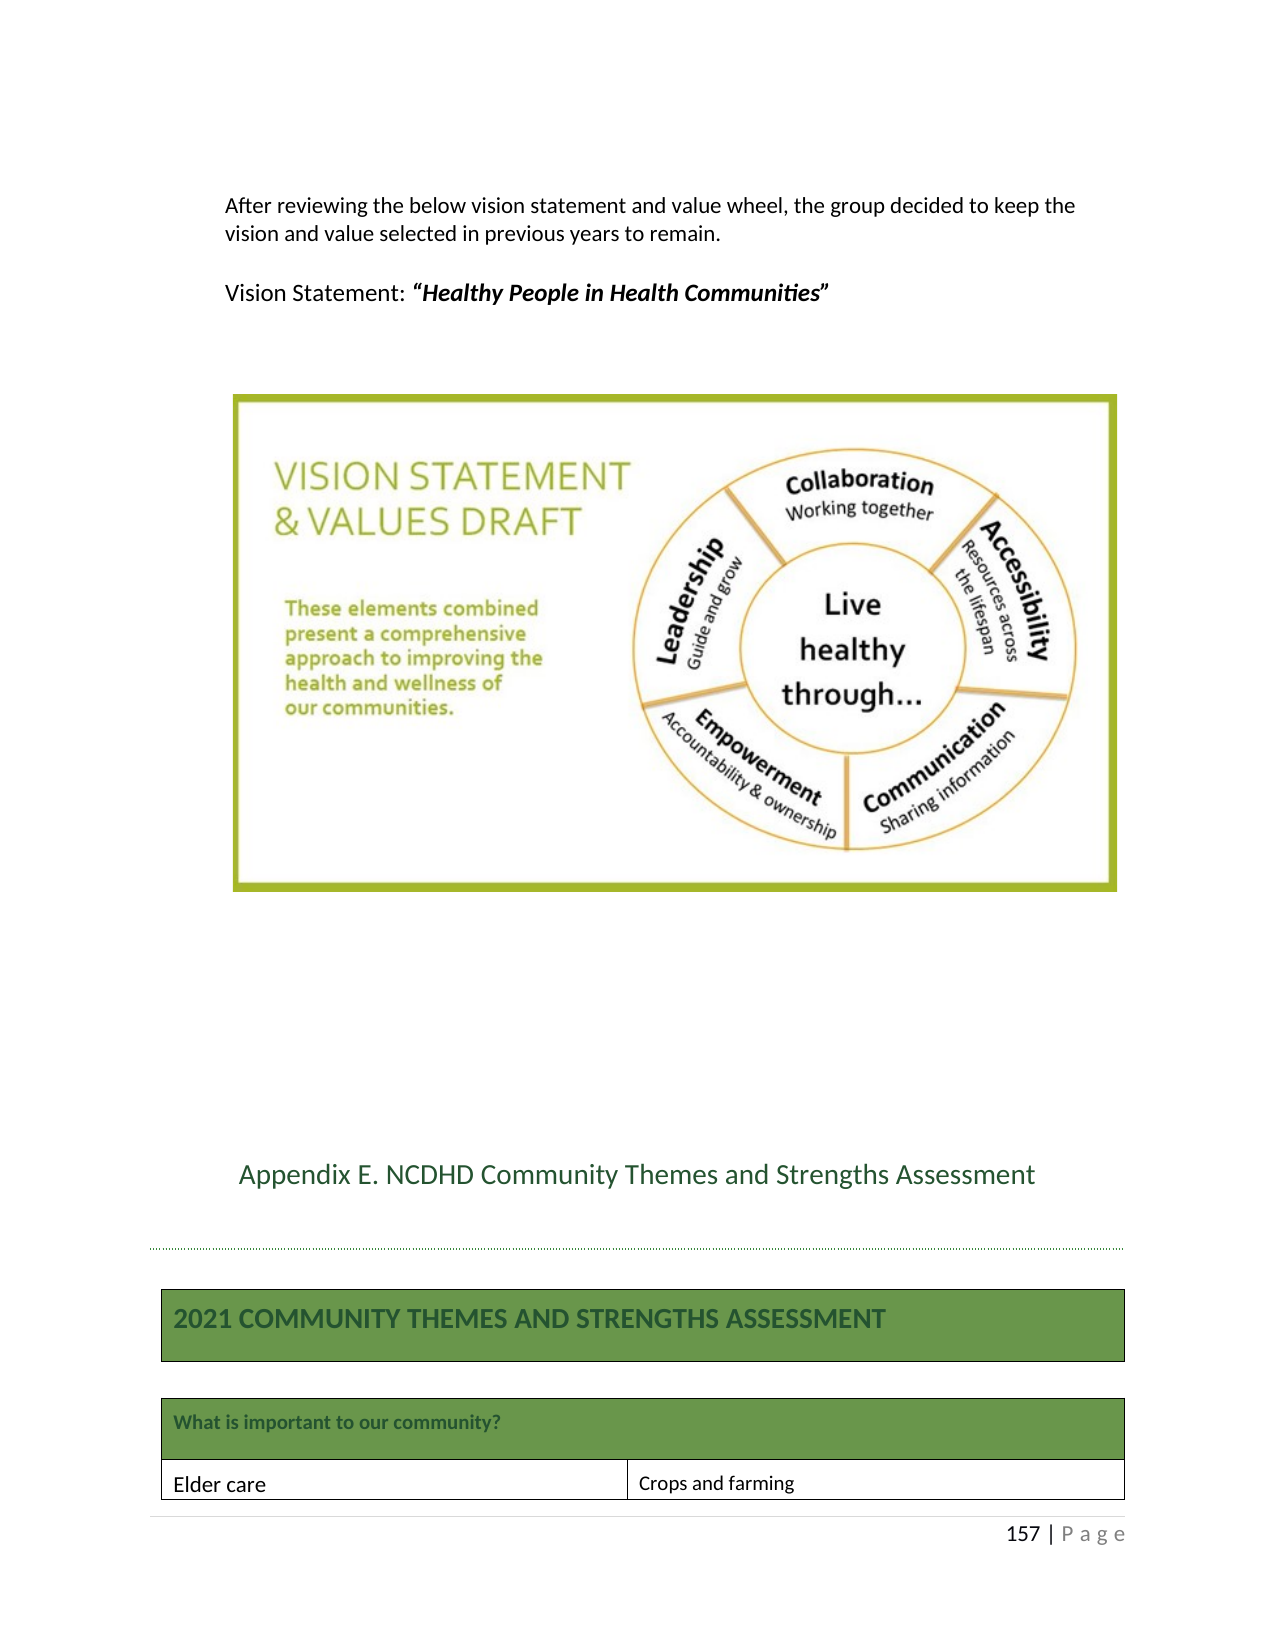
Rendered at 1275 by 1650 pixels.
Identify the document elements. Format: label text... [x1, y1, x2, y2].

picture [232, 394, 1118, 892]
subtitle Appendix E. NCDHD Community Themes and Strengths Assessment [150, 1156, 1125, 1192]
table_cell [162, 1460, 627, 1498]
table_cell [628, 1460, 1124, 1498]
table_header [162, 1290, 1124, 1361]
list After reviewing the below vision statement and value wheel, the group decided to keep the vision and value selected in previous years to remain. [225, 191, 1125, 247]
list Vision Statement: “Healthy People in Health Communities” [225, 278, 1125, 308]
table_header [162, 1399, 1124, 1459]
